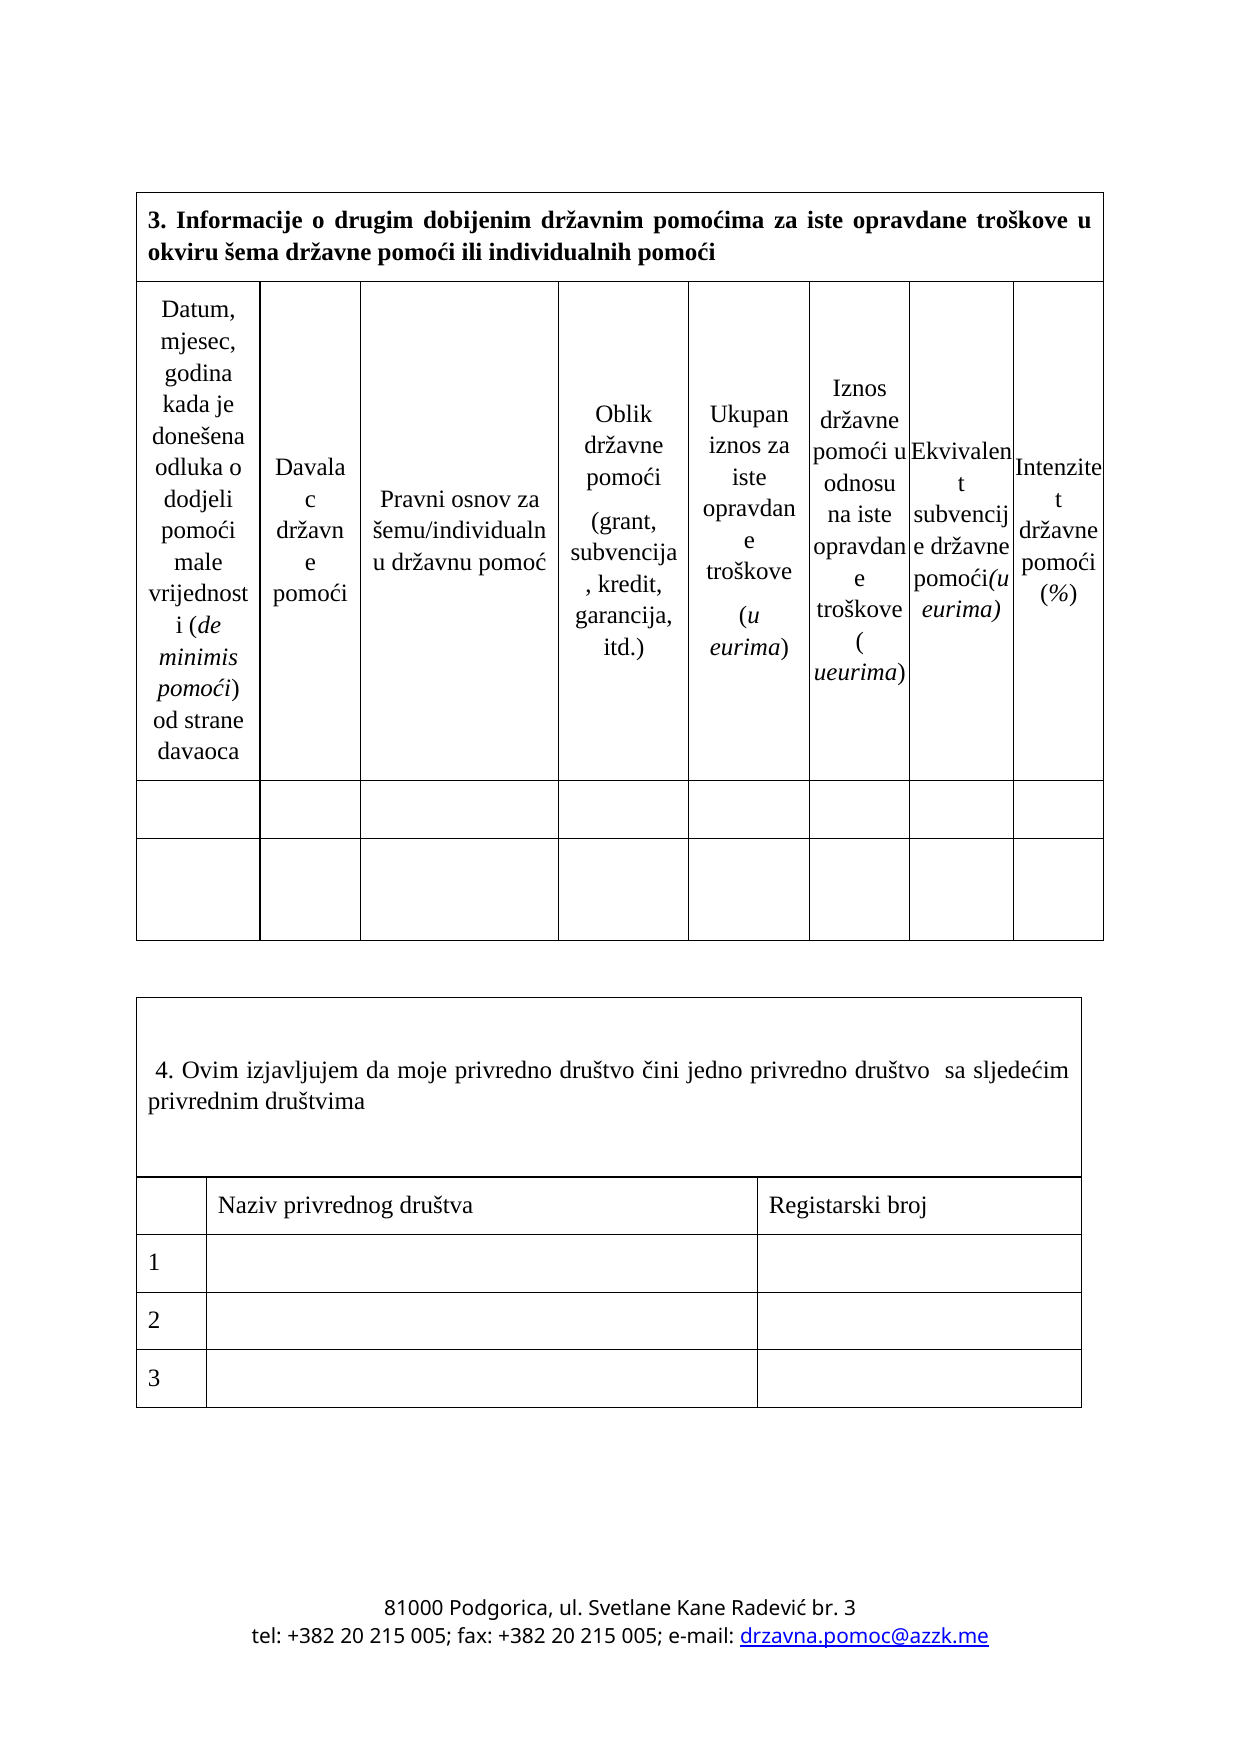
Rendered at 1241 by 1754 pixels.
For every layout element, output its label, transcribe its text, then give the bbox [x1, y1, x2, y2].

table_cell Intenzitet državne pomoći (%) [1014, 282, 1103, 780]
table_cell Ukupan iznos za iste opravdane troškove (u eurima) [689, 282, 809, 780]
table_cell [261, 839, 360, 940]
table_cell [137, 839, 259, 940]
table_cell [207, 1235, 757, 1292]
table_cell [758, 1293, 1081, 1349]
table_cell 3 [137, 1350, 206, 1407]
table_cell [559, 781, 688, 838]
table_cell [758, 1350, 1081, 1407]
table_cell Iznos državne pomoći u odnosu na iste opravdane troškove (ueurima) [810, 282, 909, 780]
table_cell [910, 839, 1013, 940]
table_cell [1014, 781, 1103, 838]
table_cell [361, 839, 558, 940]
table_cell [910, 781, 1013, 838]
table_cell Oblik državne pomoći (grant, subvencija, kredit, garancija, itd.) [559, 282, 688, 780]
table_header 3. Informacije o drugim dobijenim državnim pomoćima za iste opravdane troškove u okviru šema državne pomoći ili individualnih pomoći [137, 193, 1103, 281]
table_cell 2 [137, 1293, 206, 1349]
table_cell Registarski broj [758, 1178, 1081, 1234]
table_cell [810, 839, 909, 940]
table_cell [207, 1293, 757, 1349]
table_cell [137, 781, 259, 838]
table_cell Pravni osnov za šemu/individualnu državnu pomoć [361, 282, 558, 780]
table_cell 1 [137, 1235, 206, 1292]
table_cell [207, 1350, 757, 1407]
table_cell [137, 1178, 206, 1234]
table_cell [559, 839, 688, 940]
table_cell [361, 781, 558, 838]
table_cell [689, 839, 809, 940]
table_cell [1014, 839, 1103, 940]
table_cell [810, 781, 909, 838]
table_cell [261, 781, 360, 838]
table_cell Davalac državne pomoći [261, 282, 360, 780]
table_cell [689, 781, 809, 838]
table_cell Datum, mjesec, godina kada je donešena odluka o dodjeli pomoći male vrijednosti (de minimis pomoći) od strane davaoca [137, 282, 259, 780]
table_cell [758, 1235, 1081, 1292]
table_header 4. Ovim izjavljujem da moje privredno društvo čini jedno privredno društvo sa sljedećim privrednim društvima [137, 998, 1081, 1176]
table_cell Naziv privrednog društva [207, 1178, 757, 1234]
table_cell Ekvivalent subvencije državne pomoći(u eurima) [910, 282, 1013, 780]
